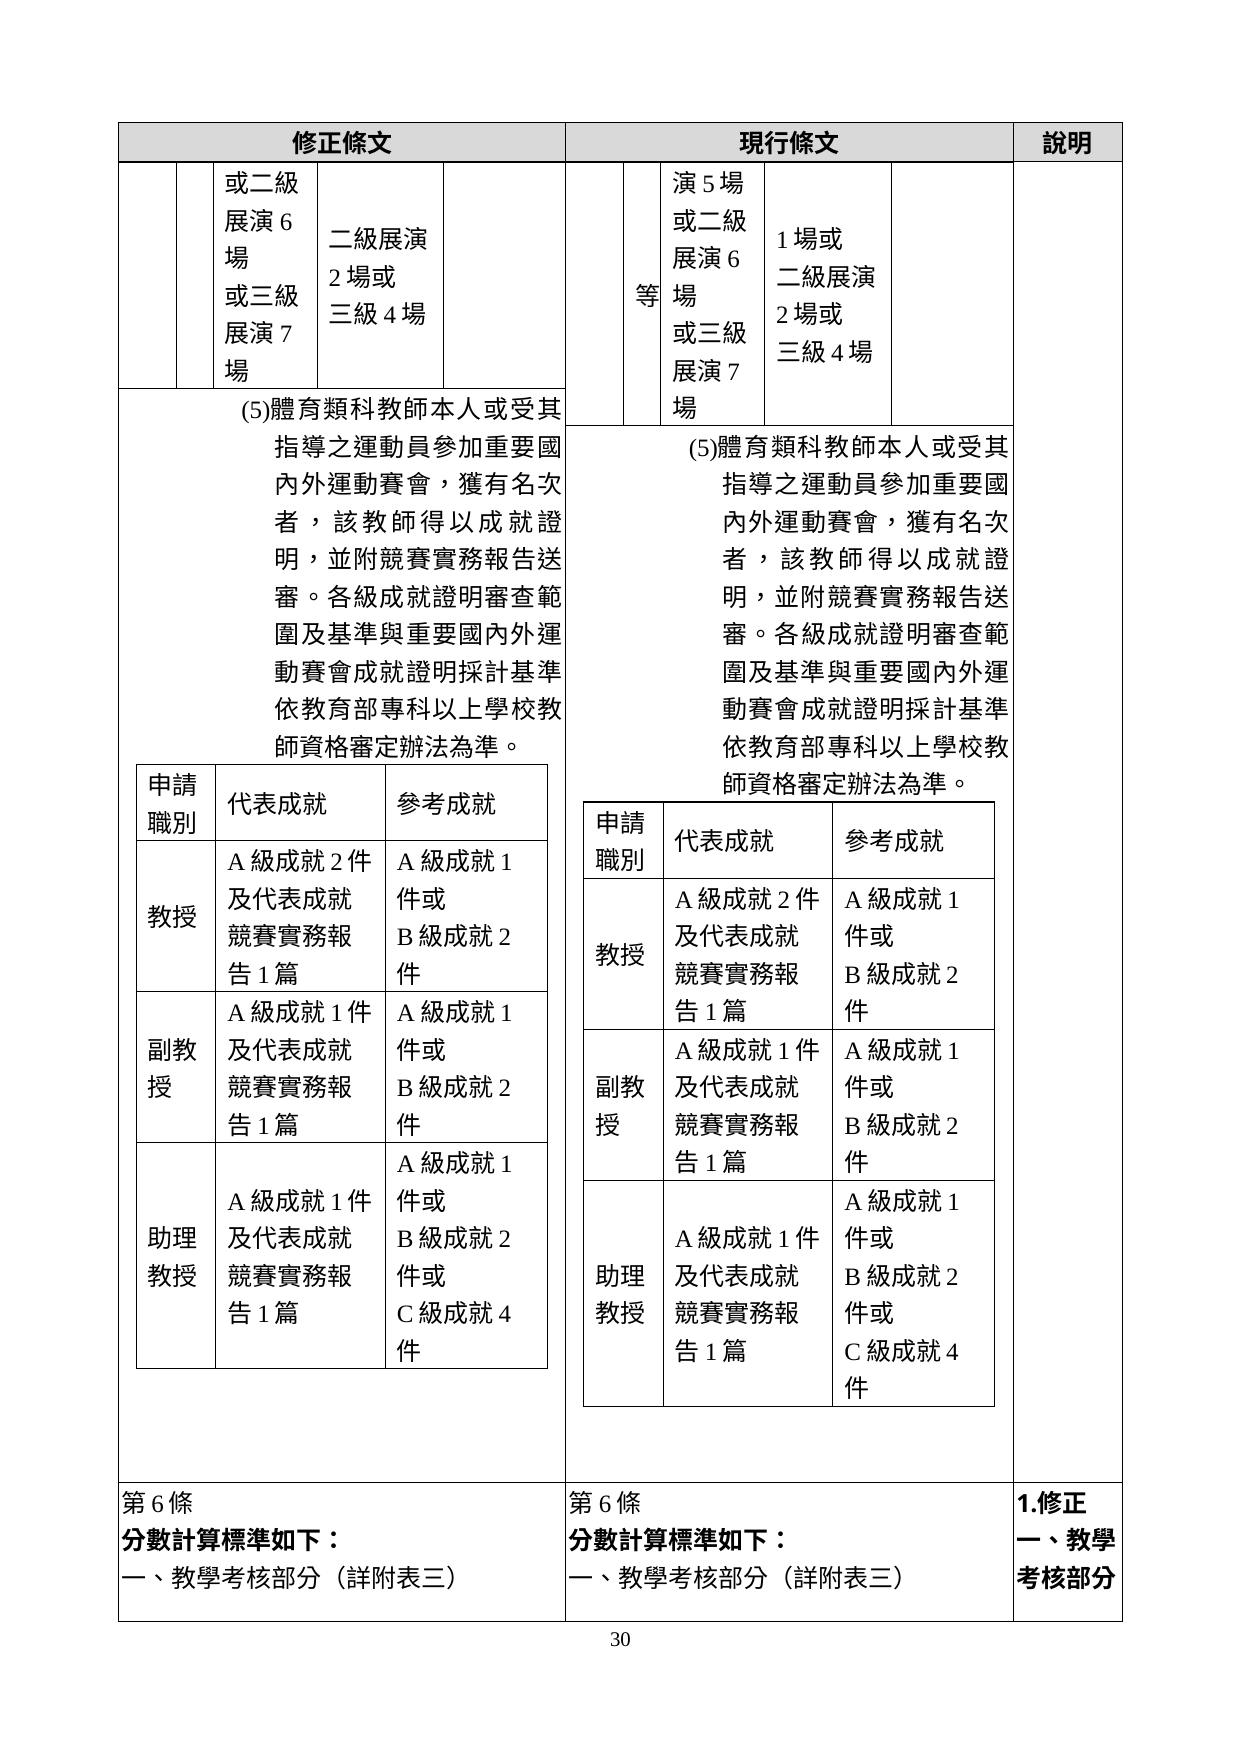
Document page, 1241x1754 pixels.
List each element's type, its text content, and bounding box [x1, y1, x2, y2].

table_header 修正條文 [119, 123, 565, 161]
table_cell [661, 163, 764, 425]
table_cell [444, 163, 565, 388]
table_header 現行條文 [566, 123, 1013, 161]
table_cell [566, 1483, 1013, 1621]
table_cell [765, 163, 891, 425]
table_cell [1014, 1483, 1122, 1621]
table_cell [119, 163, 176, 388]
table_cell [892, 163, 1013, 425]
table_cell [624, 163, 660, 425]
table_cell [119, 1483, 565, 1621]
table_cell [318, 163, 443, 388]
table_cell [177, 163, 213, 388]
table_header 說明 [1014, 123, 1122, 161]
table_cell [214, 163, 317, 388]
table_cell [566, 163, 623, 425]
table_cell [1014, 162, 1122, 1482]
